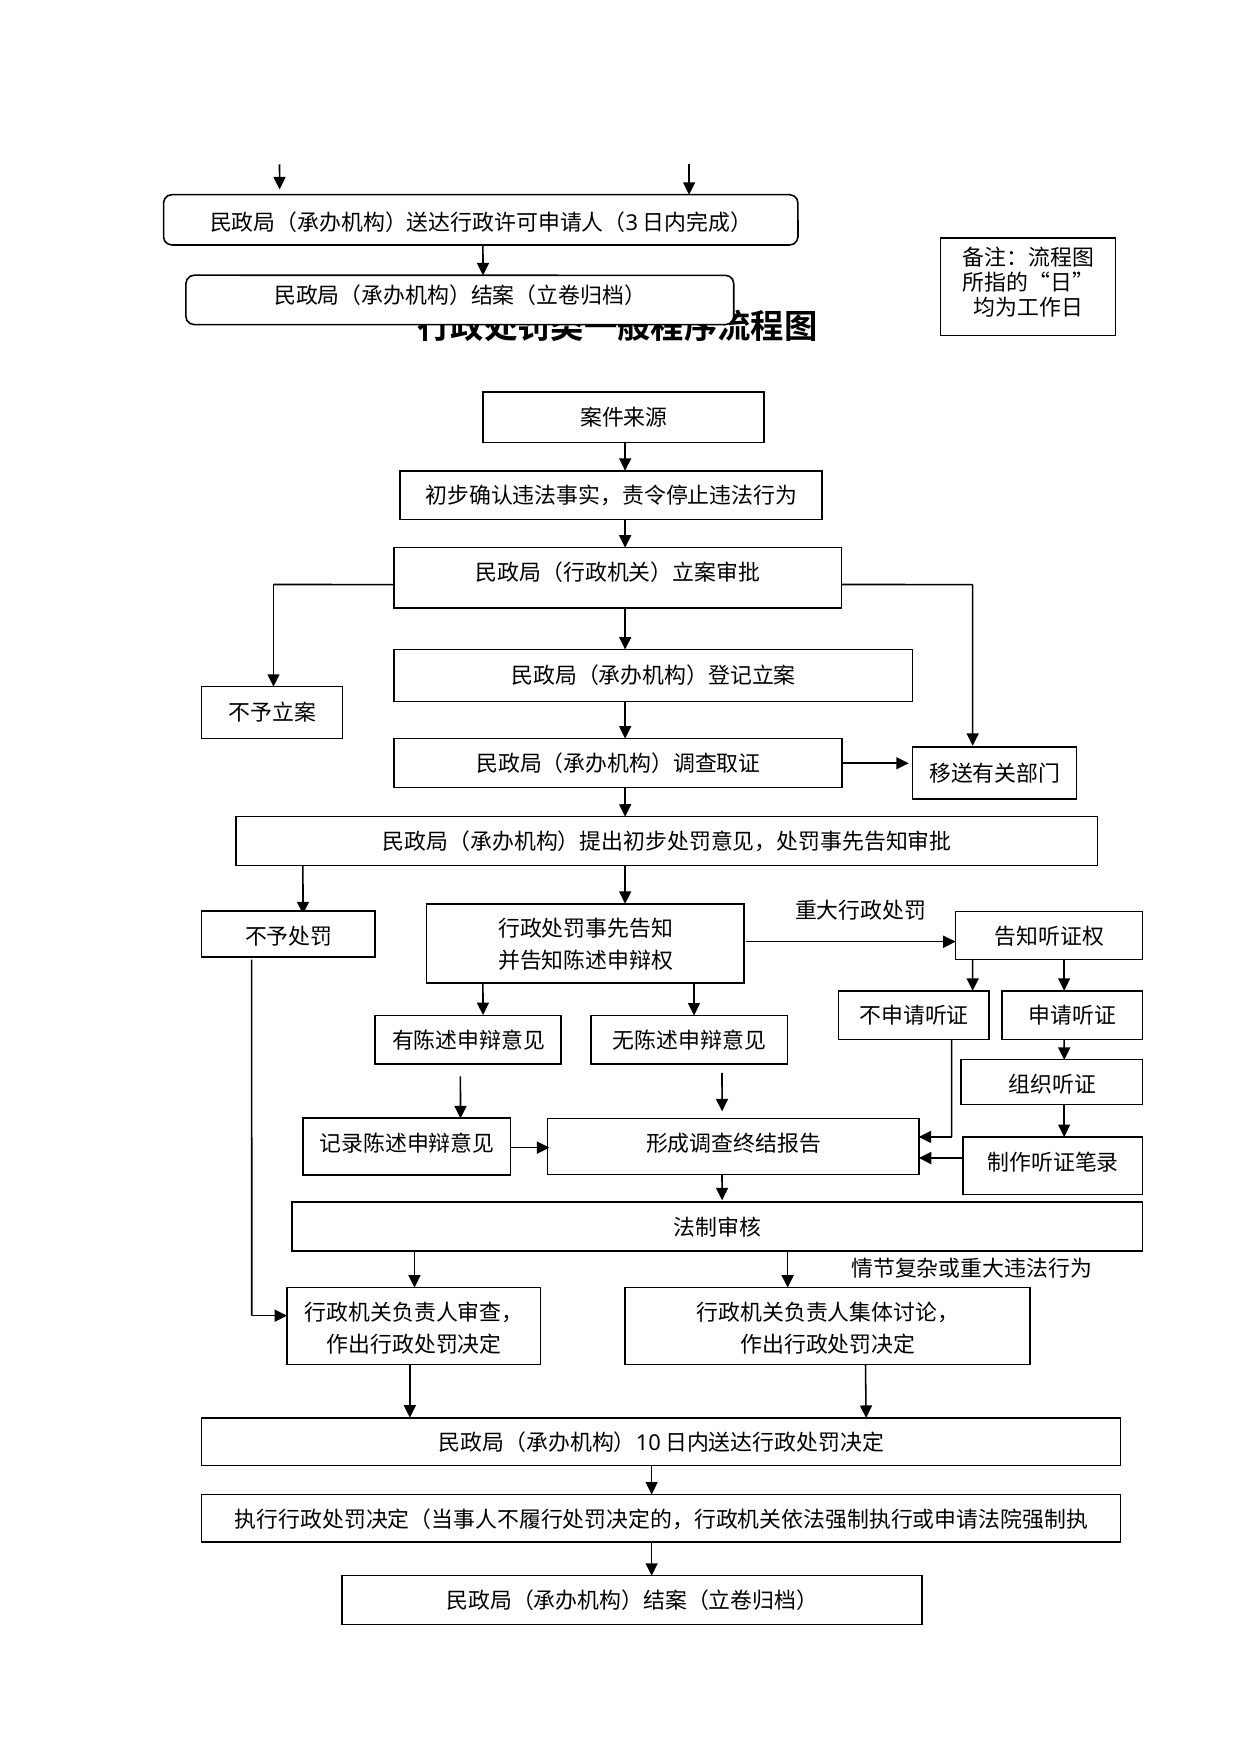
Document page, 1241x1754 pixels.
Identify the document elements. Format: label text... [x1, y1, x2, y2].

text 行政处罚类一般程序流程图 [164, 292, 1070, 357]
table_header 重大行政处罚 [784, 893, 948, 933]
table_header 情节复杂或重大违法行为 [840, 1251, 1113, 1291]
